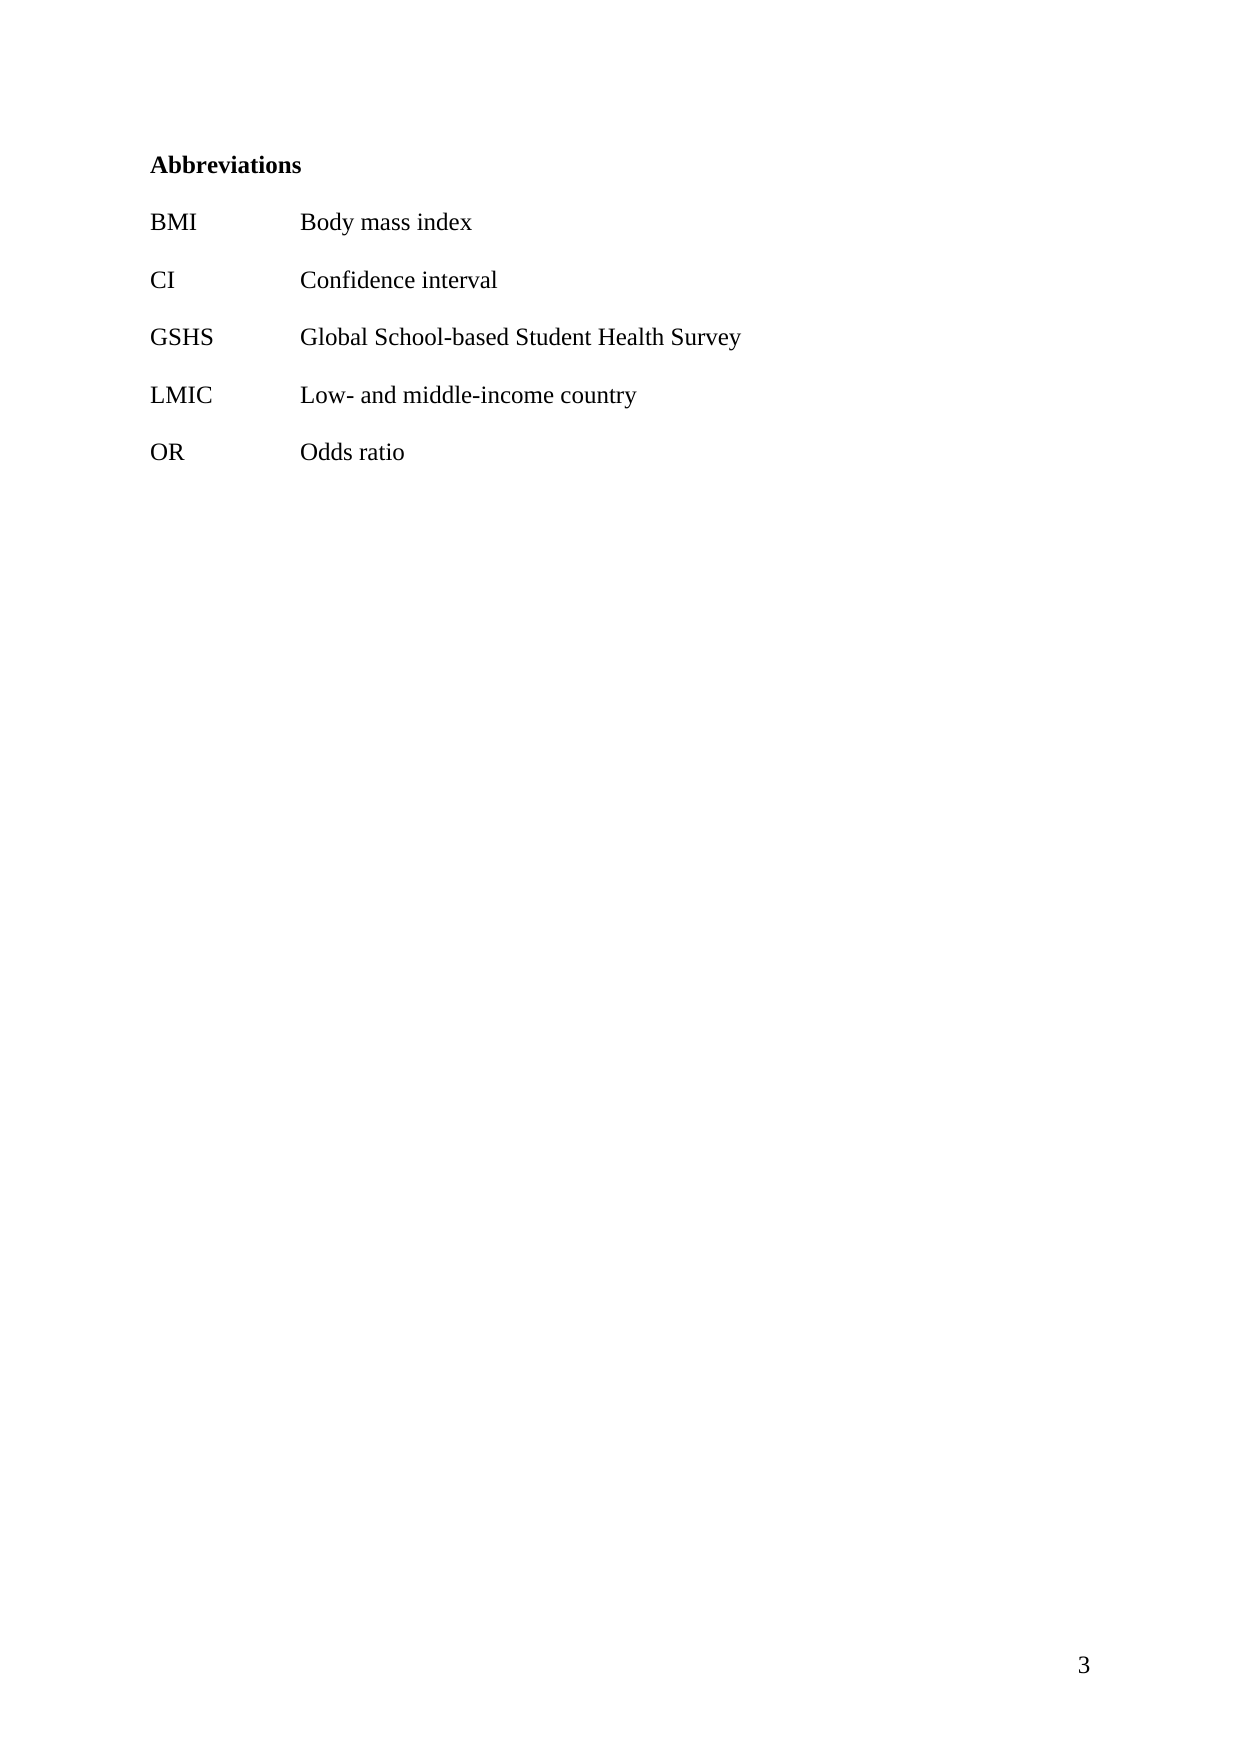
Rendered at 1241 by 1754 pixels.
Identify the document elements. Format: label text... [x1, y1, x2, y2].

text GSHS Global School-based Student Health Survey [150, 322, 1090, 351]
text LMIC Low- and middle-income country [150, 380, 1090, 409]
text BMI Body mass index [150, 207, 1090, 236]
text CI Confidence interval [150, 265, 1090, 294]
text Abbreviations [150, 150, 1090, 179]
text OR Odds ratio [150, 437, 1090, 466]
